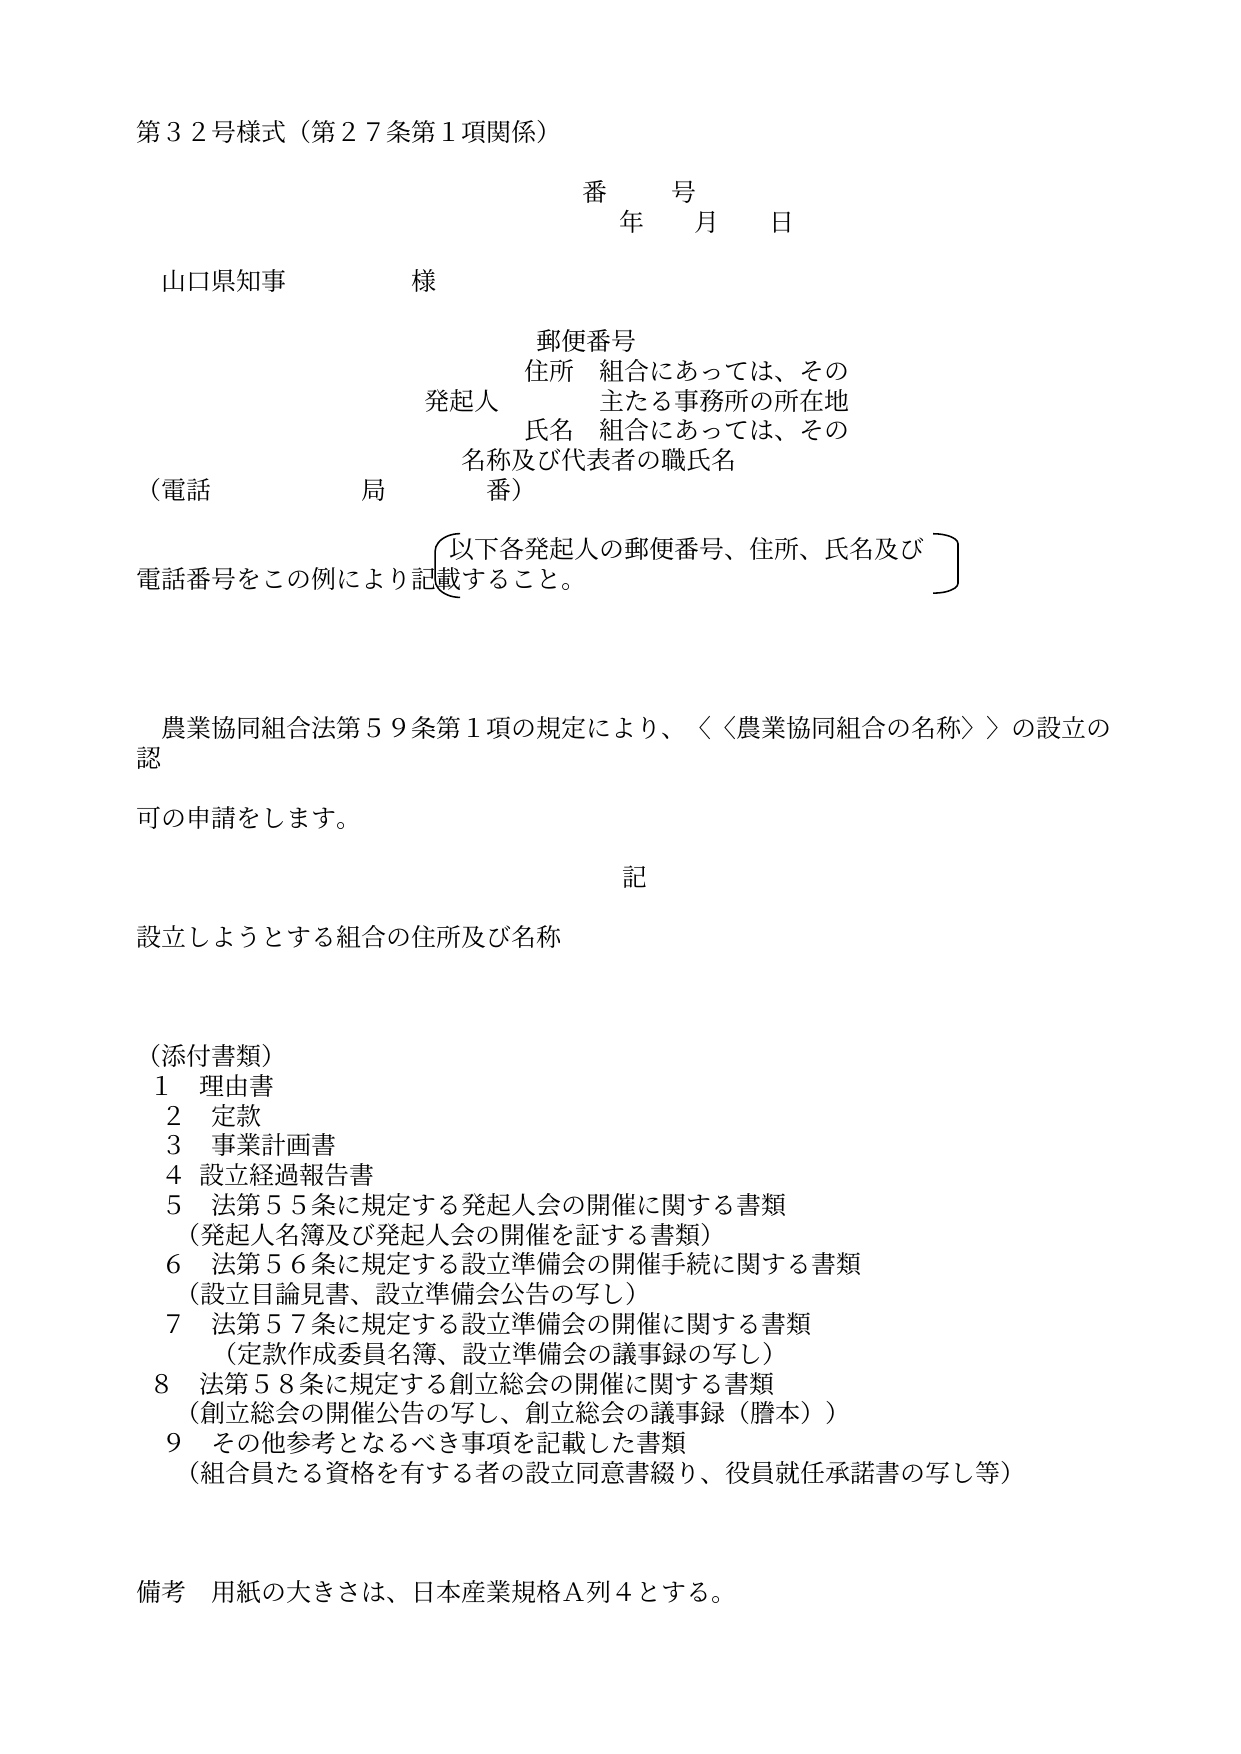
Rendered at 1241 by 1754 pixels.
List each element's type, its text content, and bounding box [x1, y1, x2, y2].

text 以下各発起人の郵便番号、住所、氏名及び 電話番号をこの例により記載すること。 [436, 535, 1133, 595]
text ９ その他参考となるべき事項を記載した書類 [136, 1429, 1133, 1459]
text ６ 法第５６条に規定する設立準備会の開催手続に関する書類 [136, 1250, 1133, 1280]
text １ 理由書 [136, 1071, 1133, 1101]
text 以下各発起人の郵便番号、住所、氏名及び 電話番号をこの例により記載すること。 [136, 535, 445, 595]
text 農業協同組合法第５９条第１項の規定により、〈〈農業協同組合の名称〉〉の設立の認 [136, 714, 1133, 773]
text （設立目論見書、設立準備会公告の写し） [136, 1280, 1133, 1310]
text ８ 法第５８条に規定する創立総会の開催に関する書類 [136, 1369, 1133, 1399]
text ５ 法第５５条に規定する発起人会の開催に関する書類 [136, 1191, 1133, 1220]
text （創立総会の開催公告の写し、創立総会の議事録（謄本）） [136, 1399, 1133, 1429]
text 氏名 組合にあっては、その 名称及び代表者の職氏名 （電話 局 番） [136, 416, 1133, 505]
text （発起人名簿及び発起人会の開催を証する書類） [136, 1220, 1133, 1250]
text 可の申請をします。 [136, 803, 1133, 833]
text （添付書類） [136, 1042, 1133, 1071]
text ２ 定款 [136, 1101, 1133, 1131]
text 第３２号様式（第２７条第１項関係） [136, 118, 1133, 148]
text 設立しようとする組合の住所及び名称 [136, 922, 1133, 952]
text ３ 事業計画書 [136, 1131, 1133, 1161]
text （組合員たる資格を有する者の設立同意書綴り、役員就任承諾書の写し等） [136, 1459, 1133, 1488]
text 郵便番号 [136, 327, 1133, 356]
text ４ 設立経過報告書 [136, 1161, 1133, 1191]
text 備考 用紙の大きさは、日本産業規格Ａ列４とする。 [136, 1578, 1133, 1608]
text （定款作成委員名簿、設立準備会の議事録の写し） [212, 1339, 1133, 1369]
text 山口県知事 様 [136, 267, 1133, 297]
text 記 [136, 863, 1133, 893]
text ７ 法第５７条に規定する設立準備会の開催に関する書類 [136, 1310, 1133, 1339]
text 番 号 [136, 178, 1133, 207]
text 年 月 日 [136, 207, 1133, 237]
text 発起人 主たる事務所の所在地 [136, 386, 1133, 416]
text 住所 組合にあっては、その [136, 356, 1133, 386]
